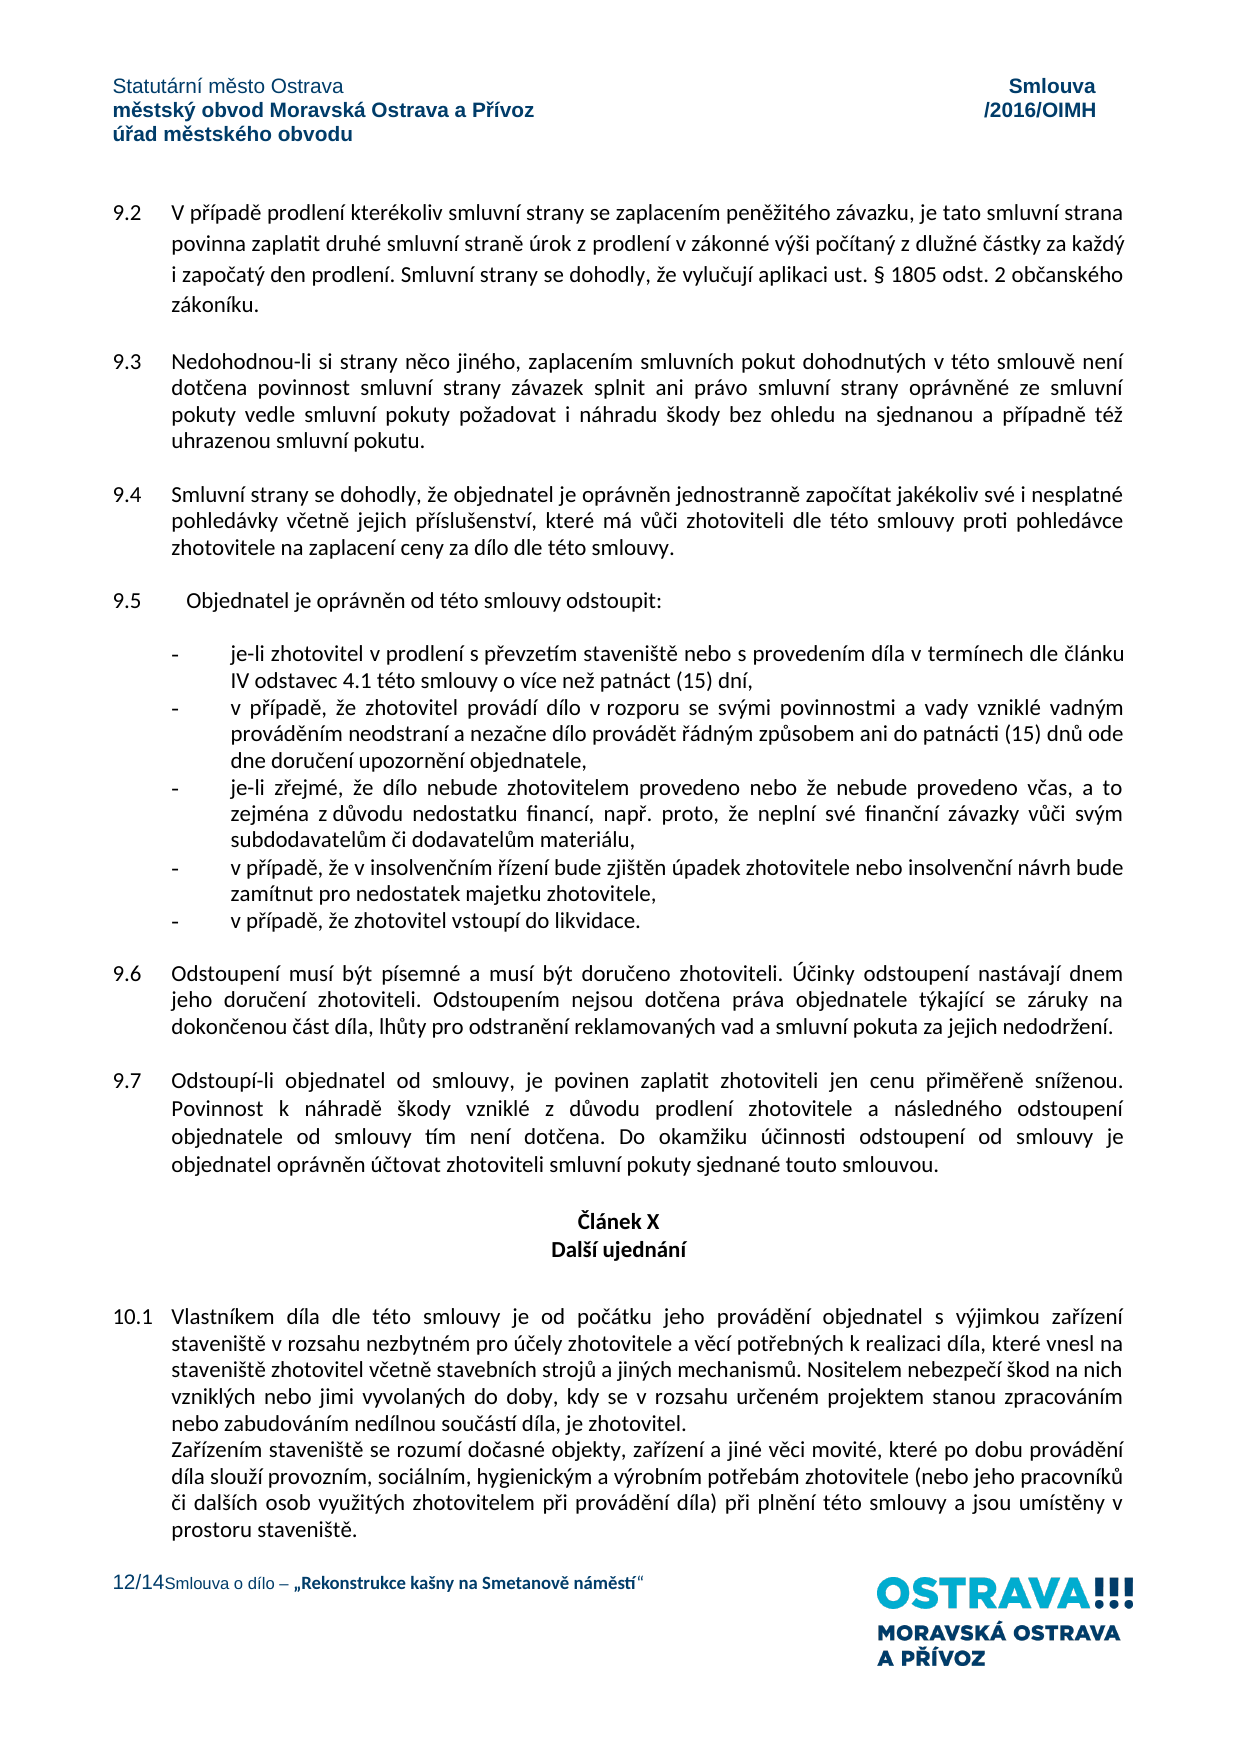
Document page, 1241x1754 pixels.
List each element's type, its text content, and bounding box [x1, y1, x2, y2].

text 9.5 Objednatel je oprávněn od této smlouvy odstoupit: [112, 587, 1125, 614]
text Zařízením staveniště se rozumí dočasné objekty, zařízení a jiné věci movité, které po dobu provádění díla slouží provozním, sociálním, hygienickým a výrobním potřebám zhotovitele (nebo jeho pracovníků či dalších osob využitých zhotovitelem při provádění díla) při plnění této smlouvy a jsou umístěny v prostoru staveniště. [171, 1437, 1125, 1543]
text 9.6 Odstoupení musí být písemné a musí být doručeno zhotoviteli. Účinky odstoupení nastávají dnem jeho doručení zhotoviteli. Odstoupením nejsou dotčena práva objednatele týkající se záruky na dokončenou část díla, lhůty pro odstranění reklamovaných vad a smluvní pokuta za jejich nedodržení. [112, 960, 1125, 1040]
list Nedohodnou-li si strany něco jiného, zaplacením smluvních pokut dohodnutých v této smlouvě není dotčena povinnost smluvní strany závazek splnit ani právo smluvní strany oprávněné ze smluvní pokuty vedle smluvní pokuty požadovat i náhradu škody bez ohledu na sjednanou a případně též uhrazenou smluvní pokutu. [112, 348, 1125, 454]
list v případě, že zhotovitel provádí dílo v rozporu se svými povinnostmi a vady vzniklé vadným prováděním neodstraní a nezačne dílo provádět řádným způsobem ani do patnácti (15) dnů ode dne doručení upozornění objednatele, [171, 694, 1125, 774]
list v případě, že zhotovitel vstoupí do likvidace. [171, 907, 1125, 933]
list je-li zřejmé, že dílo nebude zhotovitelem provedeno nebo že nebude provedeno včas, a to zejména z důvodu nedostatku financí, např. proto, že neplní své finanční závazky vůči svým subdodavatelům či dodavatelům materiálu, [171, 774, 1125, 854]
list V případě prodlení kterékoliv smluvní strany se zaplacením peněžitého závazku, je tato smluvní strana povinna zaplatit druhé smluvní straně úrok z prodlení v zákonné výši počítaný z dlužné částky za každý i započatý den prodlení. Smluvní strany se dohodly, že vylučují aplikaci ust. § 1805 odst. 2 občanského zákoníku. [112, 198, 1125, 319]
text 9.4 Smluvní strany se dohodly, že objednatel je oprávněn jednostranně započítat jakékoliv své i nesplatné pohledávky včetně jejich příslušenství, které má vůči zhotoviteli dle této smlouvy proti pohledávce zhotovitele na zaplacení ceny za dílo dle této smlouvy. [112, 481, 1125, 561]
text Článek X [112, 1207, 1125, 1235]
list Vlastníkem díla dle této smlouvy je od počátku jeho provádění objednatel s výjimkou zařízení staveniště v rozsahu nezbytném pro účely zhotovitele a věcí potřebných k realizaci díla, které vnesl na staveniště zhotovitel včetně stavebních strojů a jiných mechanismů. Nositelem nebezpečí škod na nich vzniklých nebo jimi vyvolaných do doby, kdy se v rozsahu určeném projektem stanou zpracováním nebo zabudováním nedílnou součástí díla, je zhotovitel. [112, 1303, 1125, 1437]
text 9.7 Odstoupí-li objednatel od smlouvy, je povinen zaplatit zhotoviteli jen cenu přiměřeně sníženou. Povinnost k náhradě škody vzniklé z důvodu prodlení zhotovitele a následného odstoupení objednatele od smlouvy tím není dotčena. Do okamžiku účinnosti odstoupení od smlouvy je objednatel oprávněn účtovat zhotoviteli smluvní pokuty sjednané touto smlouvou. [112, 1066, 1125, 1178]
list je-li zhotovitel v prodlení s převzetím staveniště nebo s provedením díla v termínech dle článku IV odstavec 4.1 této smlouvy o více než patnáct (15) dní, [171, 641, 1125, 694]
picture [877, 1577, 1133, 1666]
text Další ujednání [112, 1235, 1125, 1263]
list v případě, že v insolvenčním řízení bude zjištěn úpadek zhotovitele nebo insolvenční návrh bude zamítnut pro nedostatek majetku zhotovitele, [171, 854, 1125, 907]
